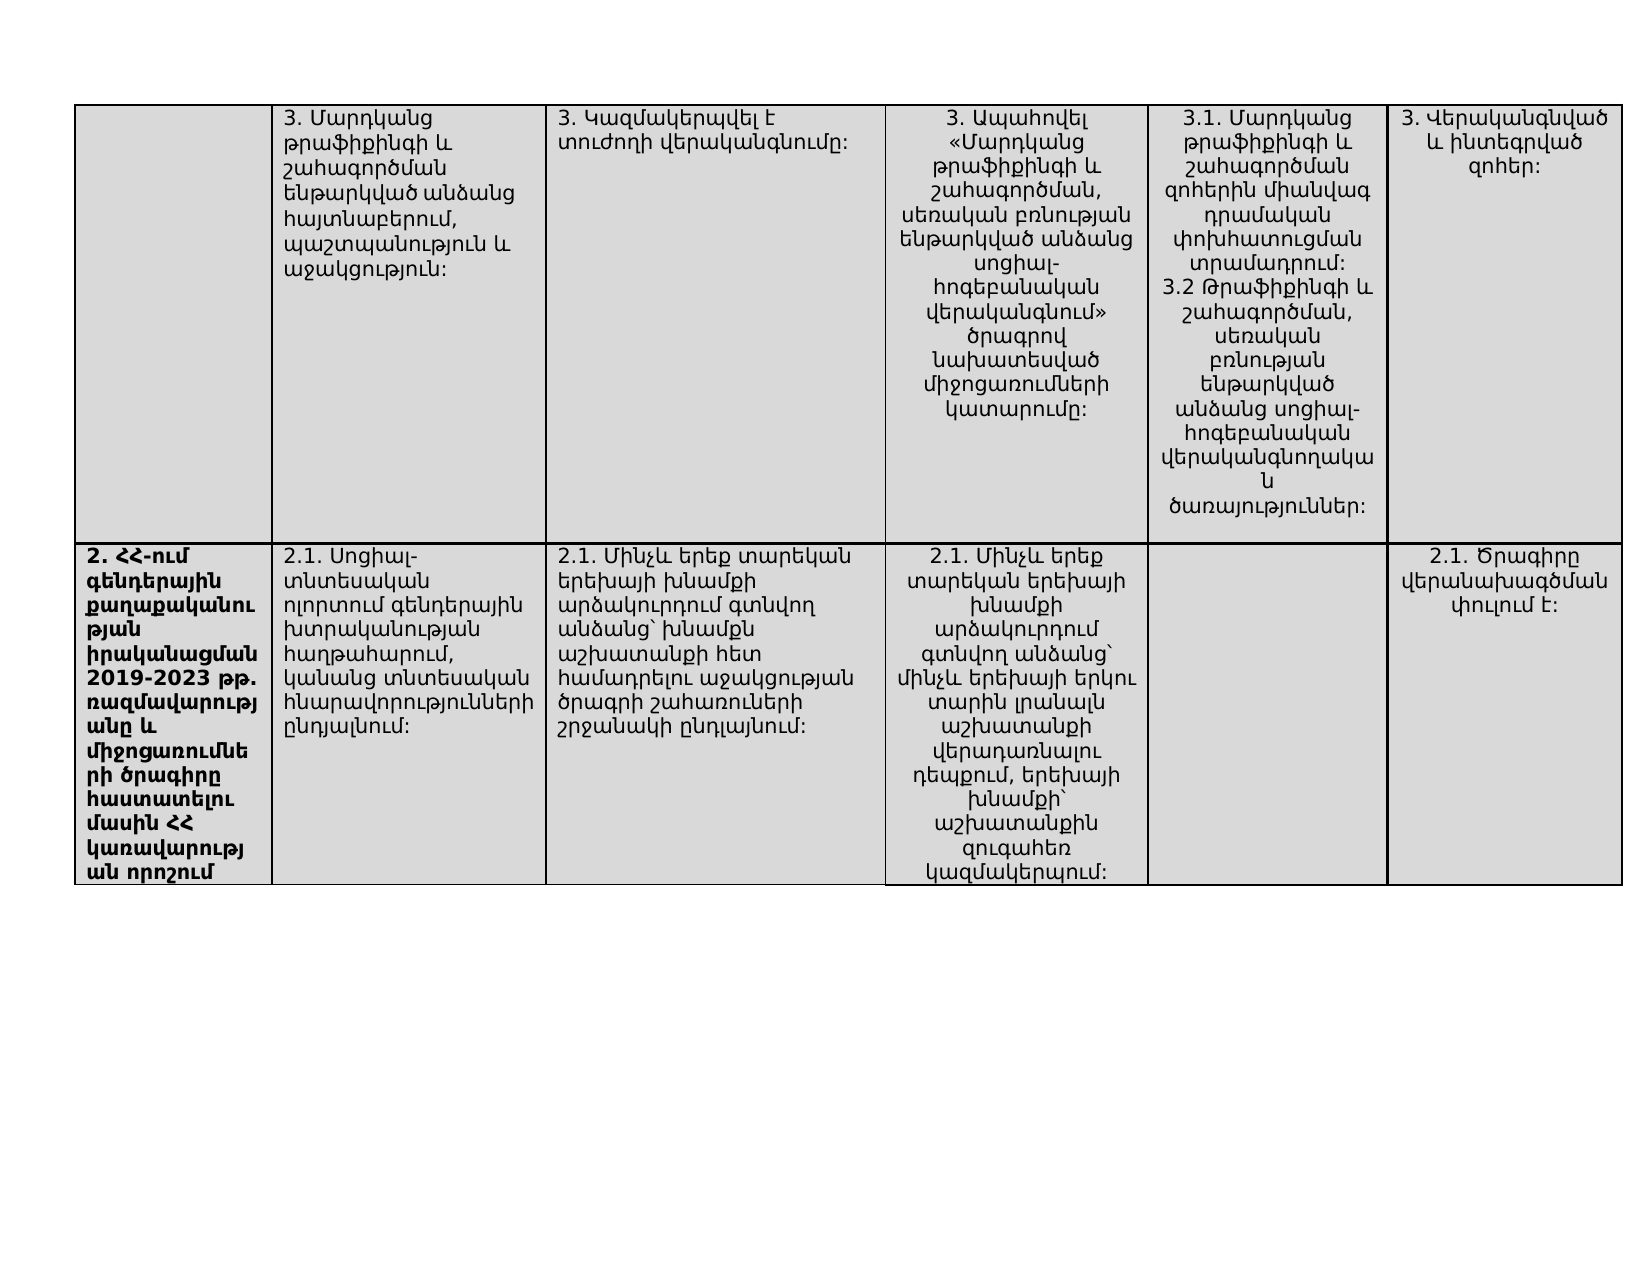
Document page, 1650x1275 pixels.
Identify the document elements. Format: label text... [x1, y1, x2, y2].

table_cell [76, 106, 271, 542]
table_cell 2.1. Մինչև երեք տարեկան երեխայի խնամքի արձակուրդում գտնվող անձանց՝ խնամքն աշխատանքի հետ համադրելու աջակցության ծրագրի շահառուների շրջանակի ընդլայնում: [547, 545, 885, 884]
table_cell 2.1. Մինչև երեք տարեկան երեխայի խնամքի արձակուրդում գտնվող անձանց՝ մինչև երեխայի երկու տարին լրանալն աշխատանքի վերադառնալու դեպքում, երեխայի խնամքի՝ աշխատանքին զուգահեռ կազմակերպում: [886, 545, 1147, 884]
table_cell 2.1. Ծրագիրը վերանախագծման փուլում է: [1389, 545, 1621, 884]
table_cell [1149, 545, 1386, 884]
table_cell 3. Վերականգնված և ինտեգրված զոհեր: [1389, 106, 1621, 542]
table_cell 3.1. Մարդկանց թրաֆիքինգի և շահագործման զոհերին միանվագ դրամական փոխհատուցման տրամադրում: 3.2 Թրաֆիքինգի և շահագործման, սեռական բռնության ենթարկված անձանց սոցիալ-հոգեբանական վերականգնողական ծառայություններ: [1149, 106, 1386, 542]
table_cell 3. Կազմակերպվել է տուժողի վերականգնումը: [547, 106, 885, 542]
table_cell 2. ՀՀ-ում գենդերային քաղաքականության իրականացման 2019-2023 թթ. ռազմավարությանը և միջոցառումների ծրագիրը հաստատելու մասին ՀՀ կառավարության որոշում [76, 545, 271, 884]
table_cell 2.1. Սոցիալ-տնտեսական ոլորտում գենդերային խտրականության հաղթահարում, կանանց տնտեսական հնարավորությունների ընդյալնում: [273, 545, 545, 884]
table_cell 3. Մարդկանց թրաֆիքինգի և շահագործման ենթարկված անձանց հայտնաբերում, պաշտպանություն և աջակցություն: [273, 106, 545, 542]
table_cell 3. Ապահովել «Մարդկանց թրաֆիքինգի և շահագործման, սեռական բռնության ենթարկված անձանց սոցիալ-հոգեբանական վերականգնում» ծրագրով նախատեսված միջոցառումների կատարումը: [886, 106, 1147, 542]
